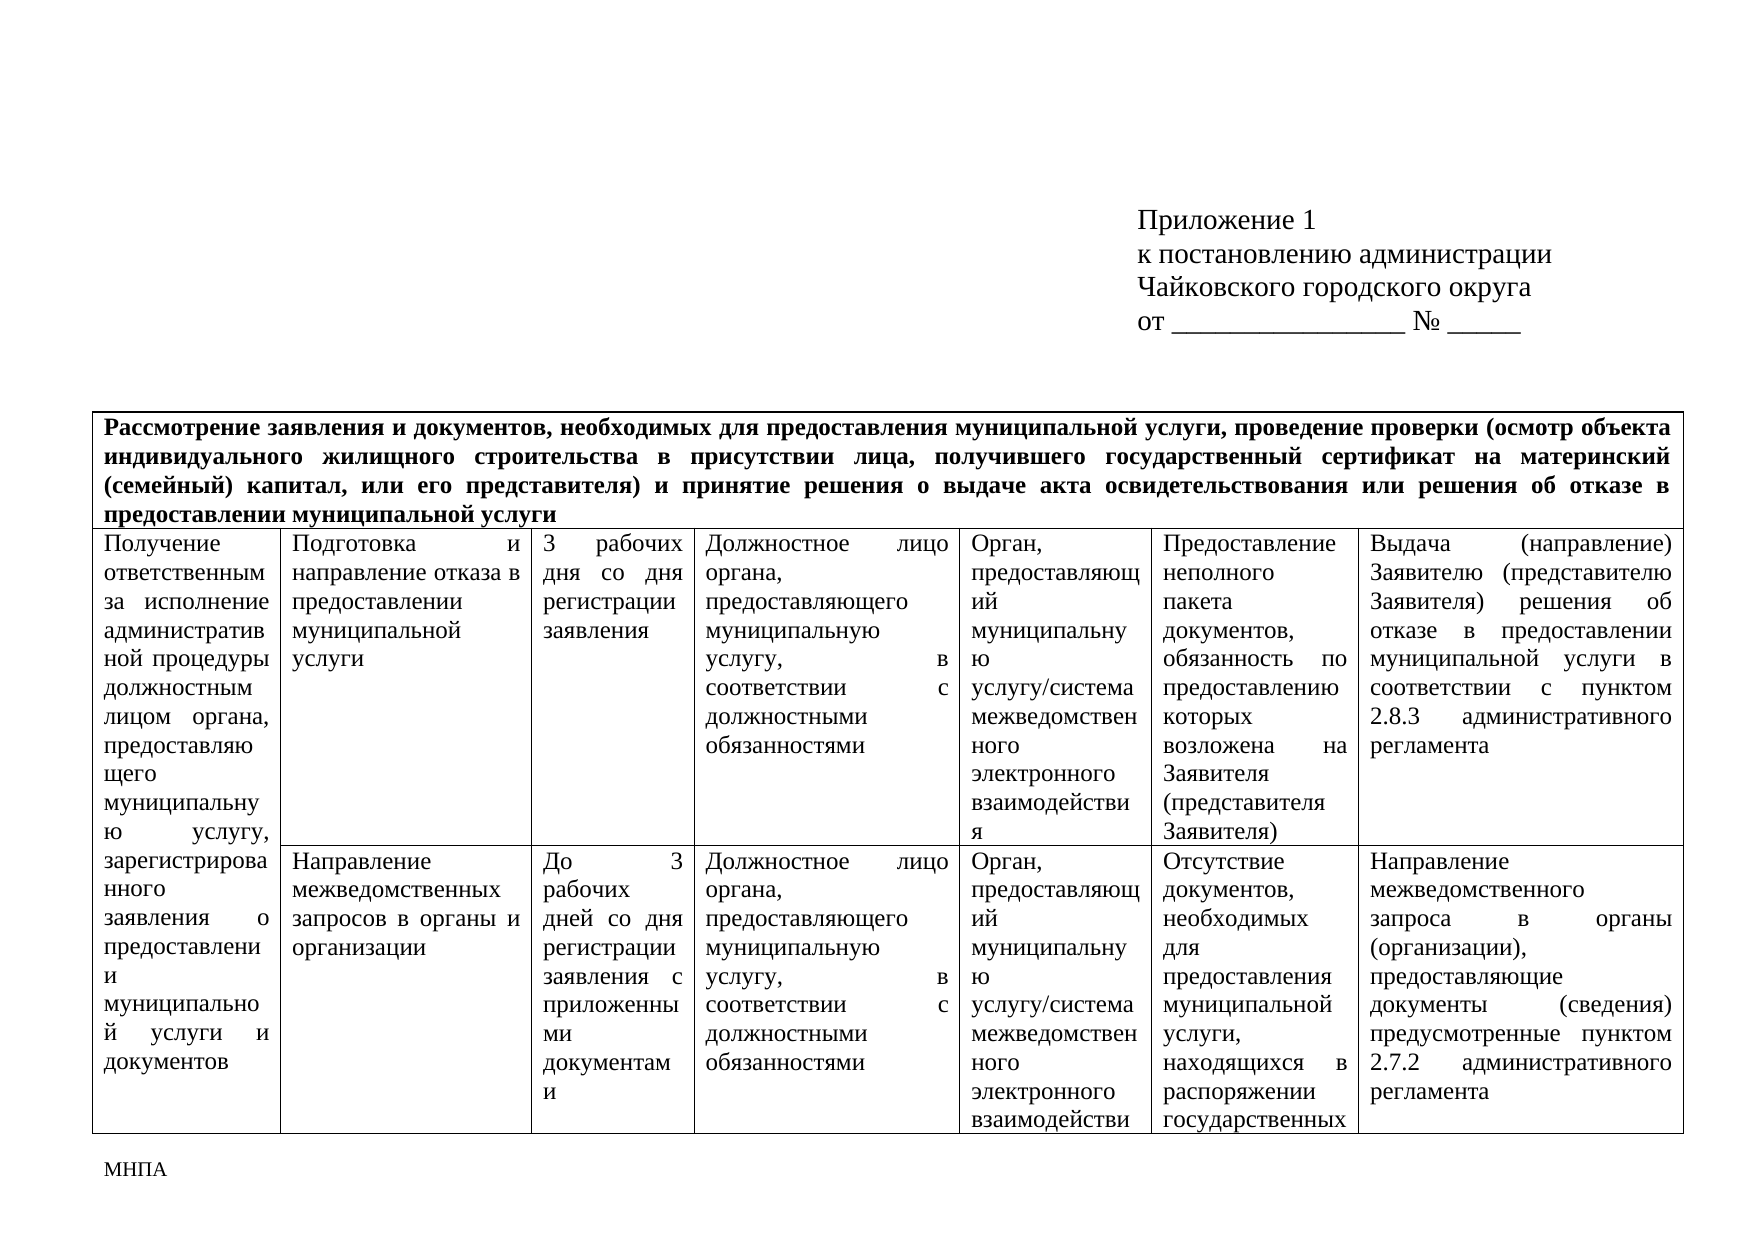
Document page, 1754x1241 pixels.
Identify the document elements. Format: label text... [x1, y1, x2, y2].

table_cell До 3 рабочих дней со дня регистрации заявления с приложенными документами [532, 846, 694, 1133]
table_cell Отсутствие документов, необходимых для предоставления муниципальной услуги, находящихся в распоряжении государственных органов (организаций) [1152, 846, 1358, 1133]
table_cell Орган, предоставляющий муниципальную услугу/система межведомственного электронного взаимодействия [960, 846, 1151, 1133]
table_cell Должностное лицо органа, предоставляющего муниципальную услугу, в соответствии с должностными обязанностями [695, 846, 959, 1133]
table_cell Предоставление неполного пакета документов, обязанность по предоставлению которых возложена на Заявителя (представителя Заявителя) [1152, 529, 1358, 845]
text к постановлению администрации [664, 236, 1624, 269]
text Чайковского городского округа [664, 269, 1624, 303]
table_cell Подготовка и направление отказа в предоставлении муниципальной услуги [281, 529, 531, 845]
table_cell Направление межведомственных запросов в органы и организации [281, 846, 531, 1133]
table_cell 3 рабочих дня со дня регистрации заявления [532, 529, 694, 845]
table_cell Должностное лицо органа, предоставляющего муниципальную услугу, в соответствии с должностными обязанностями [695, 529, 959, 845]
table_cell Выдача (направление) Заявителю (представителю Заявителя) решения об отказе в предоставлении муниципальной услуги в соответствии с пунктом 2.8.3 административного регламента [1359, 529, 1683, 845]
table_cell Орган, предоставляющий муниципальную услугу/система межведомственного электронного взаимодействия [960, 529, 1151, 845]
table_cell Получение ответственным за исполнение административной процедуры должностным лицом органа, предоставляющего муниципальную услугу, зарегистрированного заявления о предоставлении муниципальной услуги и документов [93, 529, 280, 1133]
text от ________________ № _____ [664, 303, 1624, 336]
table_header Рассмотрение заявления и документов, необходимых для предоставления муниципальной услуги, проведение проверки (осмотр объекта индивидуального жилищного строительства в присутствии лица, получившего государственный сертификат на материнский (семейный) капитал, или его представителя) и принятие решения о выдаче акта освидетельствования или решения об отказе в предоставлении муниципальной услуги [93, 413, 1683, 527]
text Приложение 1 [664, 202, 1624, 236]
